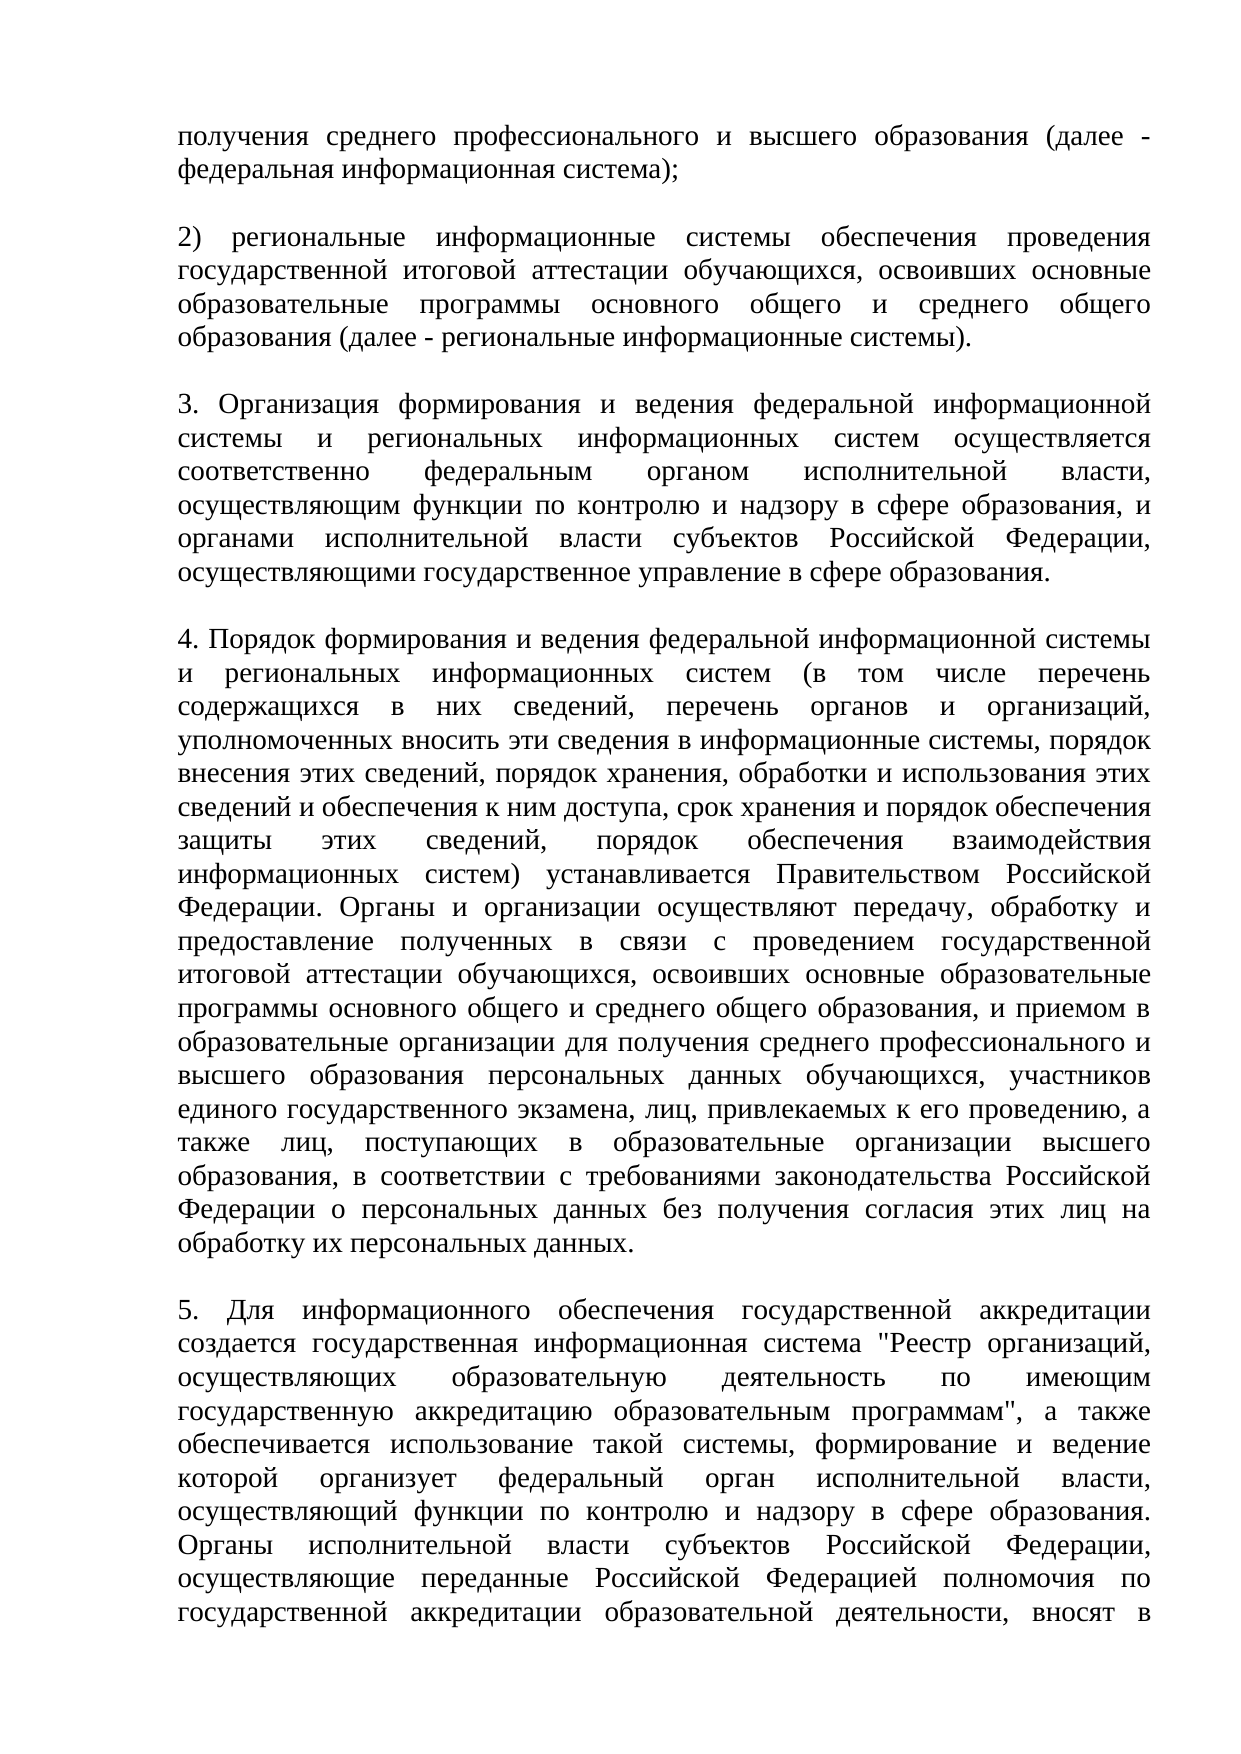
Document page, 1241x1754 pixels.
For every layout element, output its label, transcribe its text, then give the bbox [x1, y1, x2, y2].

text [177, 1292, 1152, 1627]
text 4. Порядок формирования и ведения федеральной информационной системы и региональных информационных систем (в том числе перечень содержащихся в них сведений, перечень органов и организаций, уполномоченных вносить эти сведения в информационные системы, порядок внесения этих сведений, порядок хранения, обработки и использования этих сведений и обеспечения к ним доступа, срок хранения и порядок обеспечения защиты этих сведений, порядок обеспечения взаимодействия информационных систем) устанавливается Правительством Российской Федерации. Органы и организации осуществляют передачу, обработку и предоставление полученных в связи с проведением государственной итоговой аттестации обучающихся, освоивших основные образовательные программы основного общего и среднего общего образования, и приемом в образовательные организации для получения среднего профессионального и высшего образования персональных данных обучающихся, участников единого государственного экзамена, лиц, привлекаемых к его проведению, а также лиц, поступающих в образовательные организации высшего образования, в соответствии с требованиями законодательства Российской Федерации о персональных данных без получения согласия этих лиц на обработку их персональных данных. [177, 621, 1152, 1258]
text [177, 118, 1152, 185]
text 2) региональные информационные системы обеспечения проведения государственной итоговой аттестации обучающихся, освоивших основные образовательные программы основного общего и среднего общего образования (далее - региональные информационные системы). [177, 219, 1152, 353]
text 3. Организация формирования и ведения федеральной информационной системы и региональных информационных систем осуществляется соответственно федеральным органом исполнительной власти, осуществляющим функции по контролю и надзору в сфере образования, и органами исполнительной власти субъектов Российской Федерации, осуществляющими государственное управление в сфере образования. [177, 386, 1152, 588]
